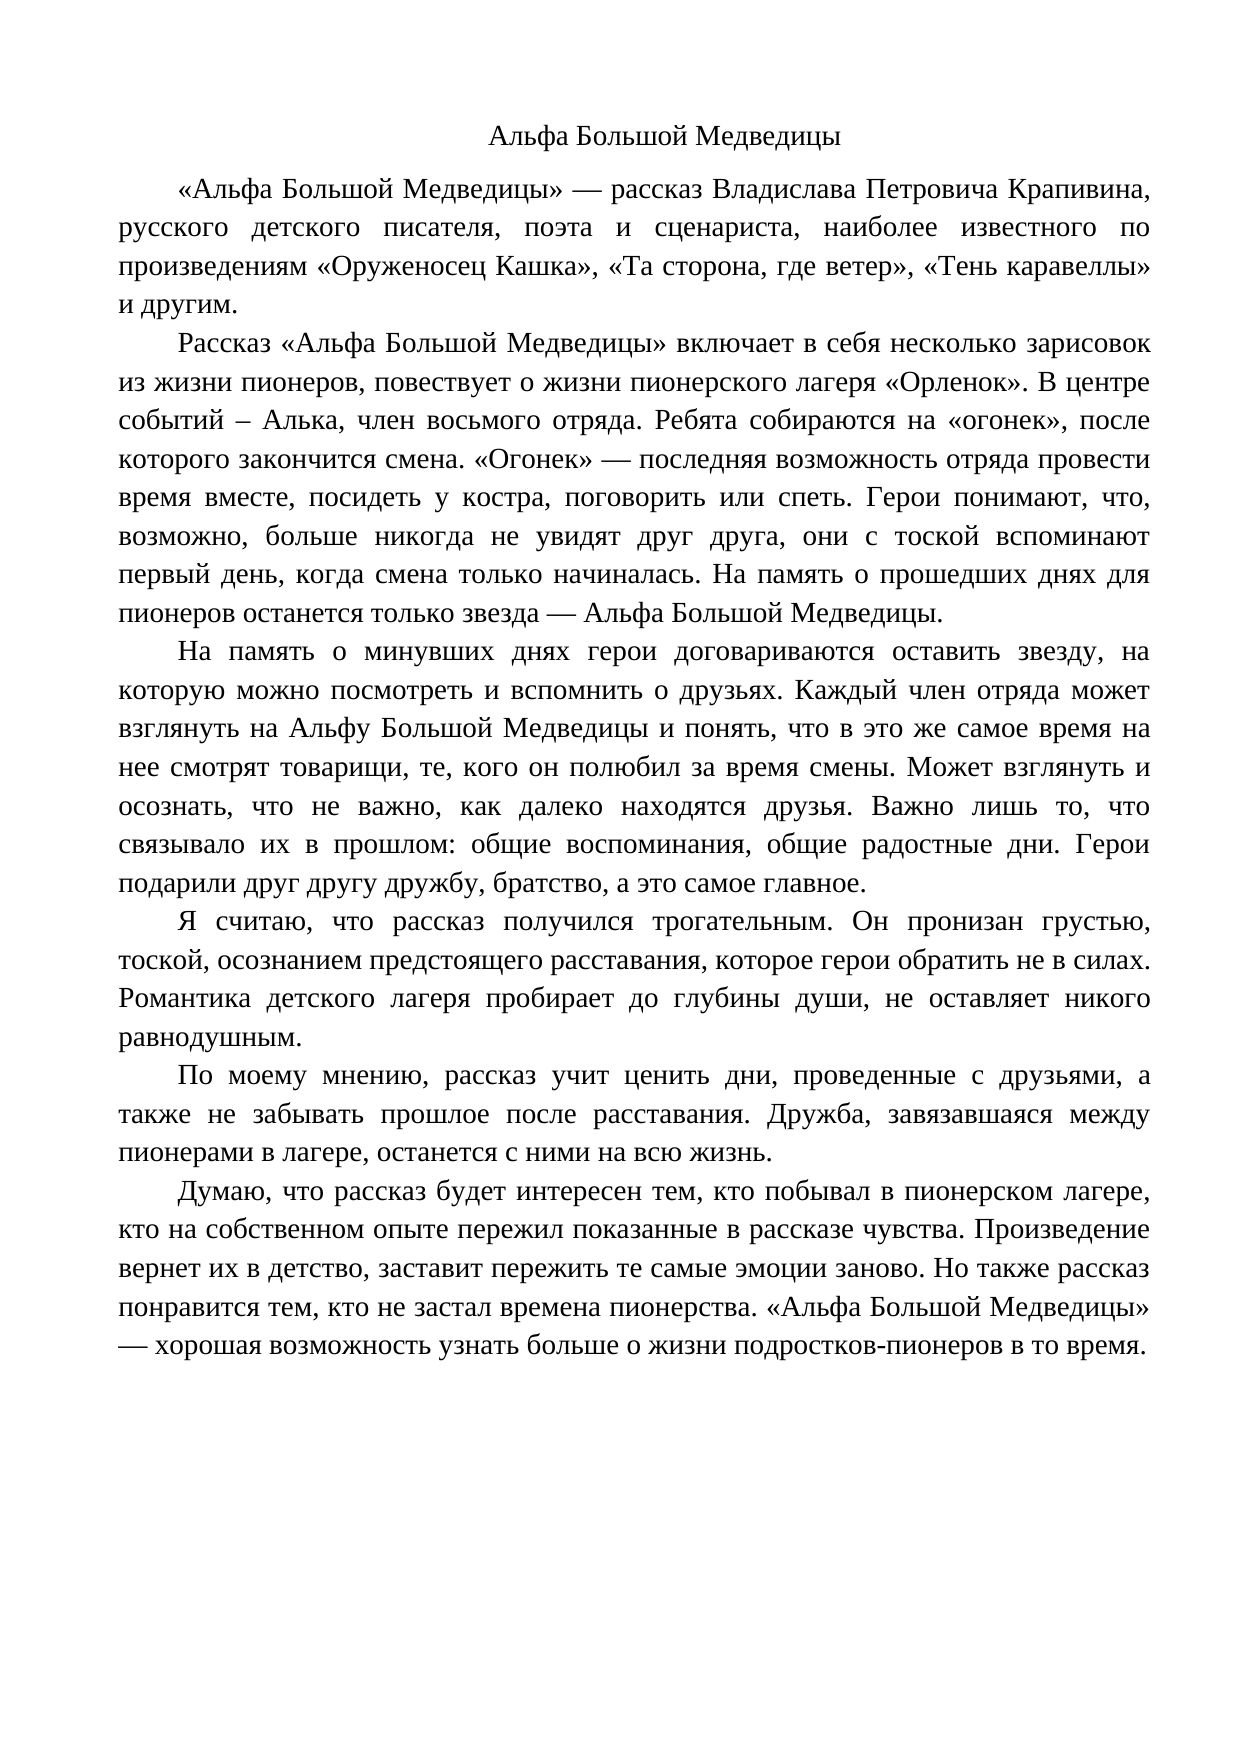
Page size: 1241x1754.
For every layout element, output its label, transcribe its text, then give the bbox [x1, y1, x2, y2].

text На память о минувших днях герои договариваются оставить звезду, на которую можно посмотреть и вспомнить о друзьях. Каждый член отряда может взглянуть на Альфу Большой Медведицы и понять, что в это же самое время на нее смотрят товарищи, те, кого он полюбил за время смены. Может взглянуть и осознать, что не важно, как далеко находятся друзья. Важно лишь то, что связывало их в прошлом: общие воспоминания, общие радостные дни. Герои подарили друг другу дружбу, братство, а это самое главное. [118, 633, 1152, 898]
text По моему мнению, рассказ учит ценить дни, проведенные с друзьями, а также не забывать прошлое после расставания. Дружба, завязавшаяся между пионерами в лагере, останется с ними на всю жизнь. [118, 1057, 1152, 1168]
text Альфа Большой Медведицы [118, 118, 1152, 152]
text Рассказ «Альфа Большой Медведицы» включает в себя несколько зарисовок из жизни пионеров, повествует о жизни пионерского лагеря «Орленок». В центре событий – Алька, член восьмого отряда. Ребята собираются на «огонек», после которого закончится смена. «Огонек» — последняя возможность отряда провести время вместе, посидеть у костра, поговорить или спеть. Герои понимают, что, возможно, больше никогда не увидят друг друга, они с тоской вспоминают первый день, когда смена только начиналась. На память о прошедших днях для пионеров останется только звезда — Альфа Большой Медведицы. [118, 325, 1152, 628]
text Думаю, что рассказ будет интересен тем, кто побывал в пионерском лагере, кто на собственном опыте пережил показанные в рассказе чувства. Произведение вернет их в детство, заставит пережить те самые эмоции заново. Но также рассказ понравится тем, кто не застал времена пионерства. «Альфа Большой Медведицы» — хорошая возможность узнать больше о жизни подростков-пионеров в то время. [118, 1173, 1152, 1361]
text «Альфа Большой Медведицы» — рассказ Владислава Петровича Крапивина, русского детского писателя, поэта и сценариста, наиболее известного по произведениям «Оруженосец Кашка», «Та сторона, где ветер», «Тень каравеллы» и другим. [118, 171, 1152, 320]
text Я считаю, что рассказ получился трогательным. Он пронизан грустью, тоской, осознанием предстоящего расставания, которое герои обратить не в силах. Романтика детского лагеря пробирает до глубины души, не оставляет никого равнодушным. [118, 903, 1152, 1052]
